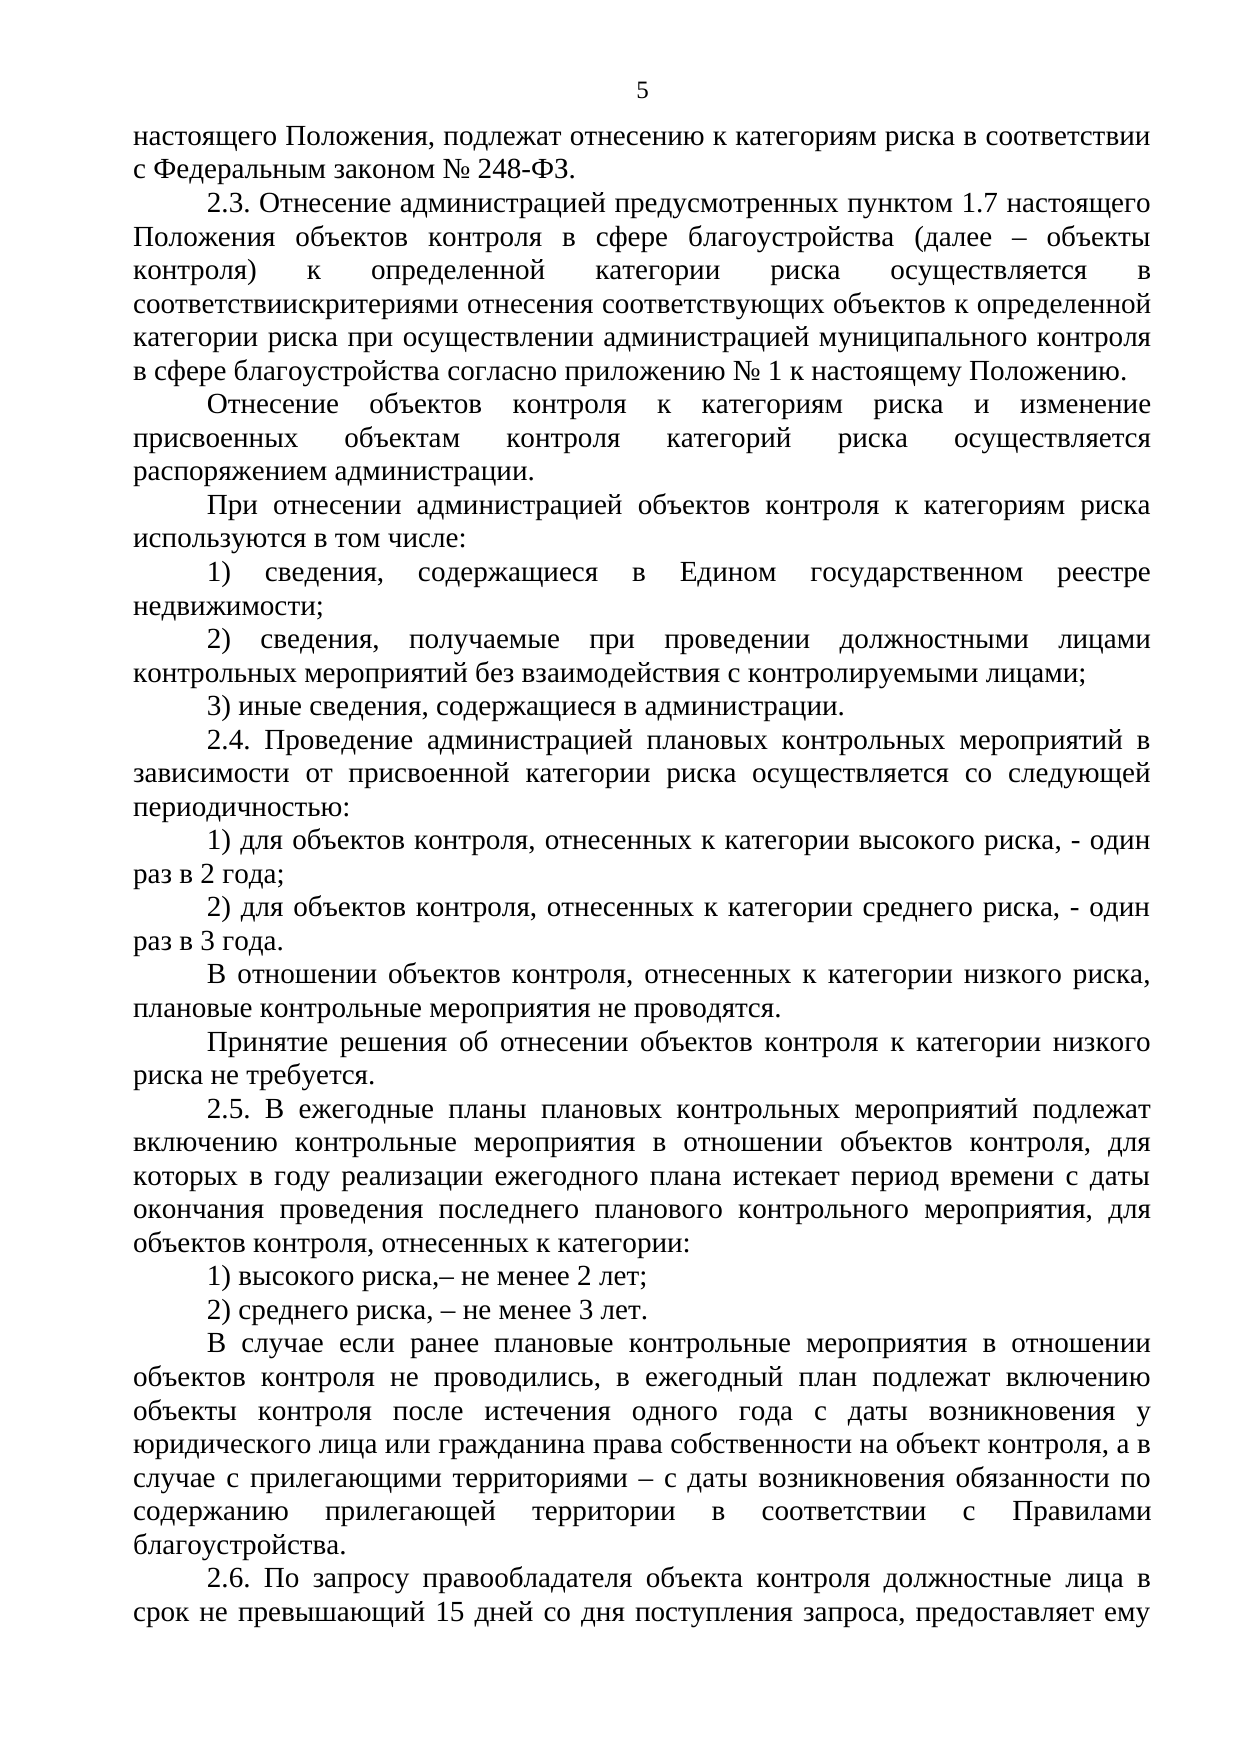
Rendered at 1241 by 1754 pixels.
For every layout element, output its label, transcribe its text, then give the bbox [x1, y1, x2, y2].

text 2) среднего риска, – не менее 3 лет. [133, 1292, 1152, 1326]
text 1) для объектов контроля, отнесенных к категории высокого риска, - один раз в 2 года; [133, 822, 1152, 889]
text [133, 1560, 1152, 1627]
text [133, 118, 1152, 185]
text В случае если ранее плановые контрольные мероприятия в отношении объектов контроля не проводились, в ежегодный план подлежат включению объекты контроля после истечения одного года с даты возникновения у юридического лица или гражданина права собственности на объект контроля, а в случае с прилегающими территориями – с даты возникновения обязанности по содержанию прилегающей территории в соответствии с Правилами благоустройства. [133, 1326, 1152, 1560]
text Отнесение объектов контроля к категориям риска и изменение присвоенных объектам контроля категорий риска осуществляется распоряжением администрации. [133, 386, 1152, 487]
text 2) для объектов контроля, отнесенных к категории среднего риска, - один раз в 3 года. [133, 889, 1152, 957]
text 2.5. В ежегодные планы плановых контрольных мероприятий подлежат включению контрольные мероприятия в отношении объектов контроля, для которых в году реализации ежегодного плана истекает период времени с даты окончания проведения последнего планового контрольного мероприятия, для объектов контроля, отнесенных к категории: [133, 1091, 1152, 1258]
text Принятие решения об отнесении объектов контроля к категории низкого риска не требуется. [133, 1024, 1152, 1091]
text При отнесении администрацией объектов контроля к категориям риска используются в том числе: [133, 487, 1152, 554]
text В отношении объектов контроля, отнесенных к категории низкого риска, плановые контрольные мероприятия не проводятся. [133, 957, 1152, 1024]
text 1) сведения, содержащиеся в Едином государственном реестре недвижимости; [133, 554, 1152, 621]
text 3) иные сведения, содержащиеся в администрации. [133, 688, 1152, 722]
text 2.4. Проведение администрацией плановых контрольных мероприятий в зависимости от присвоенной категории риска осуществляется со следующей периодичностью: [133, 722, 1152, 822]
text 1) высокого риска,– не менее 2 лет; [133, 1258, 1152, 1292]
text 2.3. Отнесение администрацией предусмотренных пунктом 1.7 настоящего Положения объектов контроля в сфере благоустройства (далее – объекты контроля) к определенной категории риска осуществляется в соответствииcкритериями отнесения соответствующих объектов к определенной категории риска при осуществлении администрацией муниципального контроля в сфере благоустройства согласно приложению № 1 к настоящему Положению. [133, 185, 1152, 386]
text 2) сведения, получаемые при проведении должностными лицами контрольных мероприятий без взаимодействия с контролируемыми лицами; [133, 621, 1152, 688]
